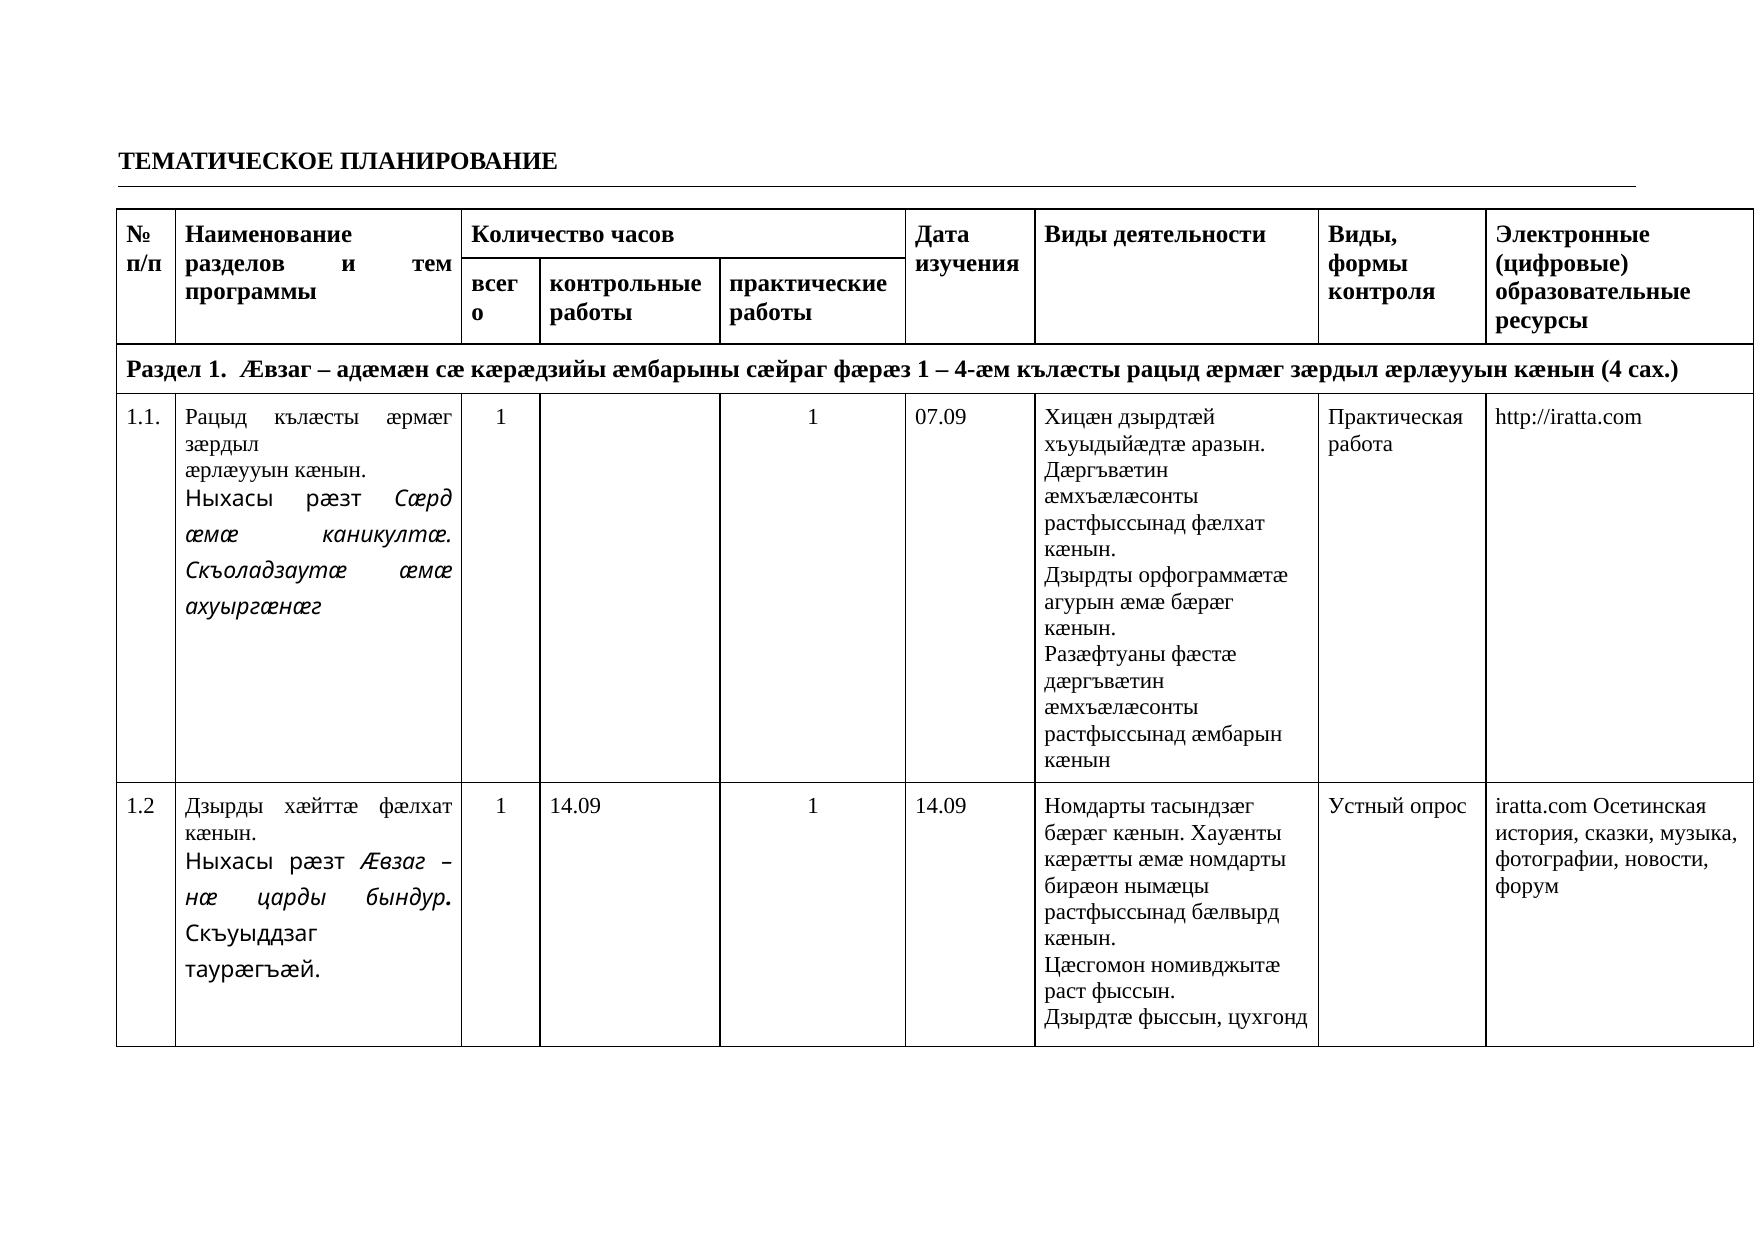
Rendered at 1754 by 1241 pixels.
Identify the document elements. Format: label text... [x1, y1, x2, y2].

table_header Наименование разделов и тем программы [176, 210, 461, 343]
table_cell 14.09 [906, 783, 1034, 1046]
table_cell Рацыд кълæсты æрмæг зæрдыл æрлæууын кæнын. Ныхасы рæзт Сæрд æмæ каникултæ. Скъоладзаутæ æмæ ахуыргæнæг [176, 394, 461, 782]
table_cell контрольные работы [541, 259, 719, 343]
table_header Электронные (цифровые) образовательные ресурсы [1487, 210, 1753, 343]
table_cell 14.09 [541, 783, 719, 1046]
table_cell [541, 394, 719, 782]
table_cell практические работы [721, 259, 905, 343]
table_cell 1 [721, 783, 905, 1046]
table_header Виды деятельности [1036, 210, 1318, 343]
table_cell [1487, 783, 1753, 1046]
table_cell Устный опрос [1319, 783, 1485, 1046]
table_header Виды, формы контроля [1319, 210, 1485, 343]
table_header Количество часов [462, 210, 905, 257]
table_cell 1.2 [117, 783, 175, 1046]
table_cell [1036, 783, 1318, 1046]
table_cell Практическая работа [1319, 394, 1485, 782]
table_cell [176, 783, 461, 1046]
table_cell Раздел 1. Æвзаг – адæмæн сæ кæрæдзийы æмбарыны сæйраг фæрæз 1 – 4-æм кълæсты рацыд æрмæг зæрдыл æрлæууын кæнын (4 сах.) [117, 345, 1753, 392]
table_header Дата изучения [906, 210, 1034, 343]
table_cell 07.09 [906, 394, 1034, 782]
table_cell 1.1. [117, 394, 175, 782]
table_cell 1 [721, 394, 905, 782]
table_cell всего [462, 259, 539, 343]
text ТЕМАТИЧЕСКОЕ ПЛАНИРОВАНИЕ [118, 146, 1636, 186]
table_header № п/п [117, 210, 175, 343]
table_cell 1 [462, 394, 539, 782]
table_cell 1 [462, 783, 539, 1046]
table_cell Хицæн дзырдтæй хъуыдыйæдтæ аразын. Дæргъвæтин æмхъæлæсонты растфыссынад фæлхат кæнын. Дзырдты орфограммæтæ агурын æмæ бæрæг кæнын. Разæфтуаны фæстæ дæргъвæтин æмхъæлæсонты растфыссынад æмбарын кæнын [1036, 394, 1318, 782]
table_cell http://iratta.com [1487, 394, 1753, 782]
